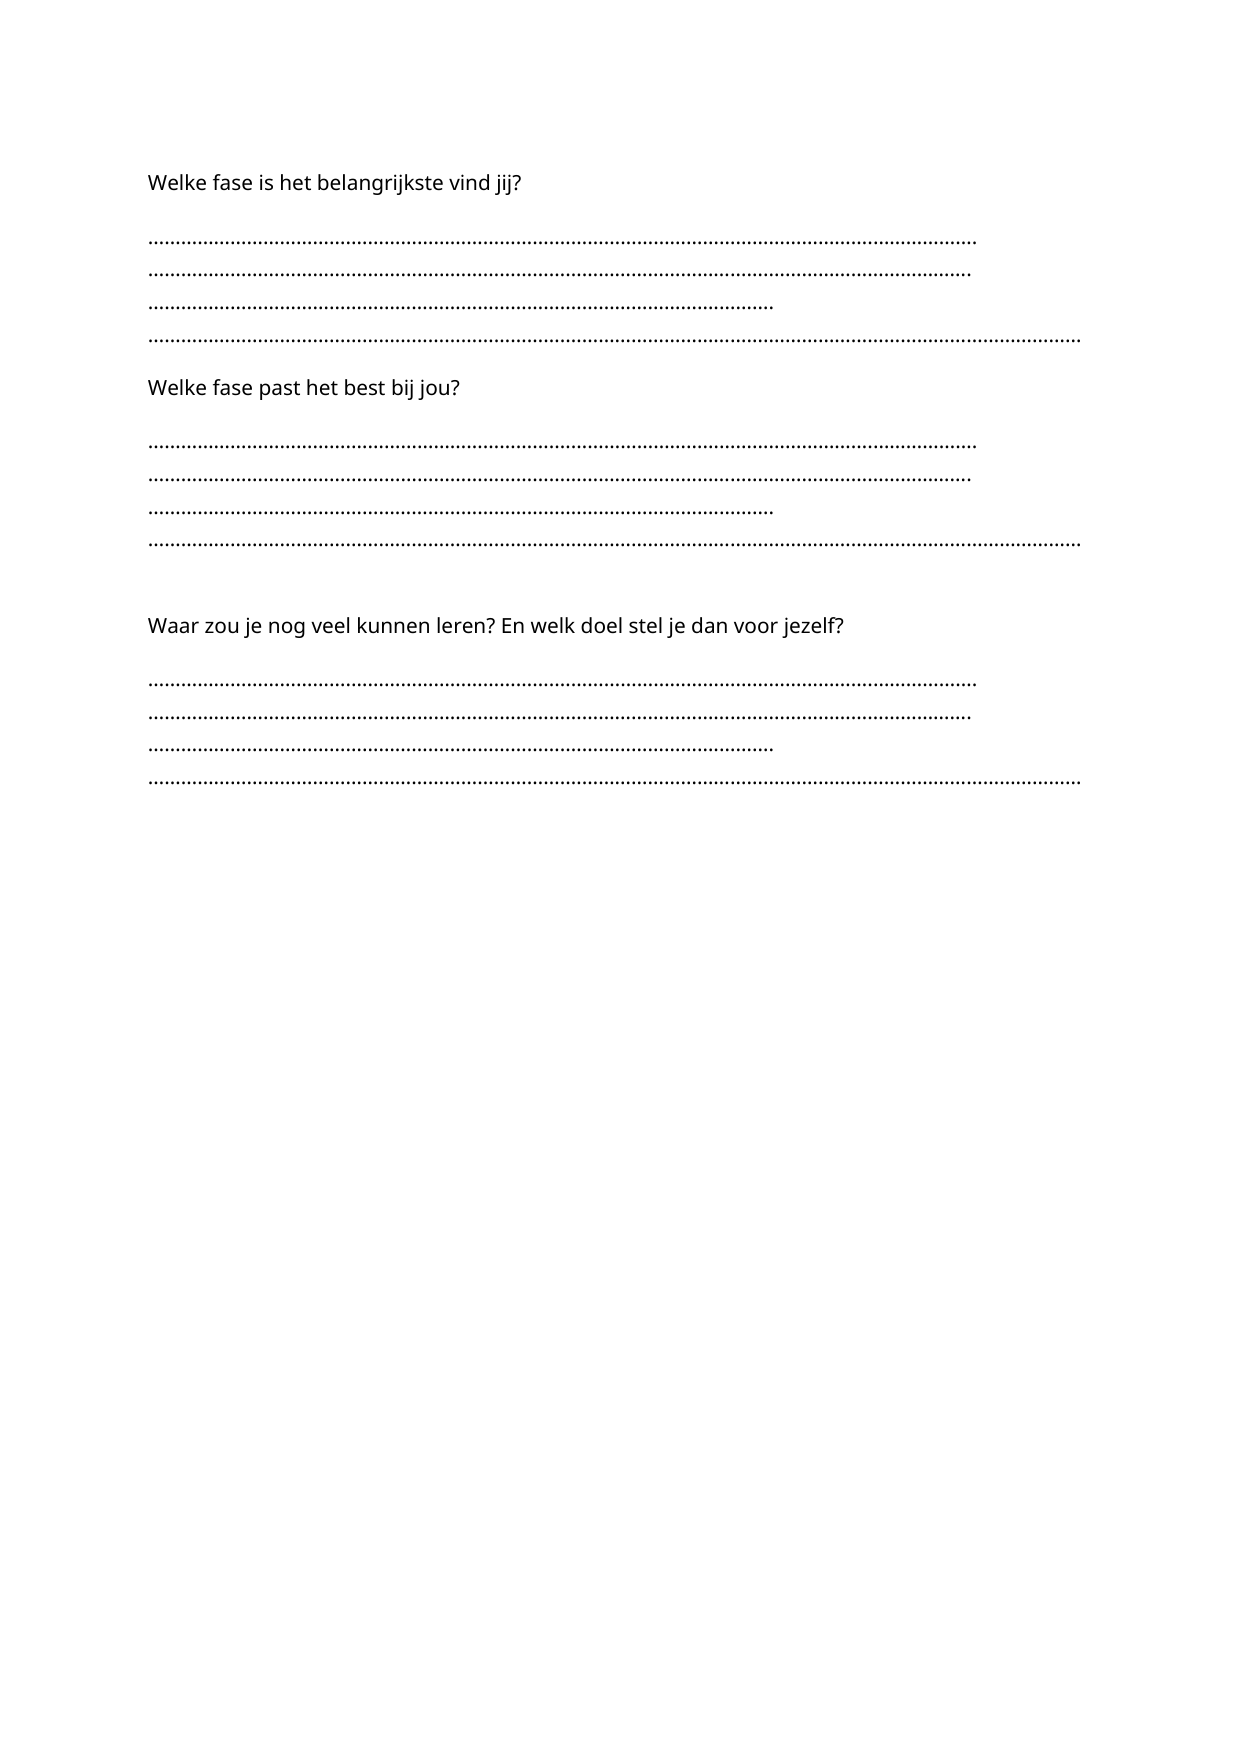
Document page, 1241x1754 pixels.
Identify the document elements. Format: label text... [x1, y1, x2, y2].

text ……………………………….……………………………….………………………………………………….……………….……………………………….………………………………………………………………….……………………………….………………………………………………………………….……………………….……….………………………………………………………………….……………………………….………………………………………………… [148, 664, 1093, 791]
text ……………………………….……………………………….………………………………………………….……………….……………………………….………………………………………………………………….……………………………….………………………………………………………………….……………………….……….………………………………………………………………….……………………………….………………………………………………… [148, 222, 1093, 348]
text ……………………………….……………………………….………………………………………………….……………….……………………………….………………………………………………………………….……………………………….………………………………………………………………….……………………….……….………………………………………………………………….……………………………….………………………………………………… [148, 427, 1093, 586]
text Welke fase past het best bij jou? [148, 373, 1093, 402]
text Welke fase is het belangrijkste vind jij? [148, 168, 1093, 197]
text Waar zou je nog veel kunnen leren? En welk doel stel je dan voor jezelf? [148, 611, 1093, 639]
